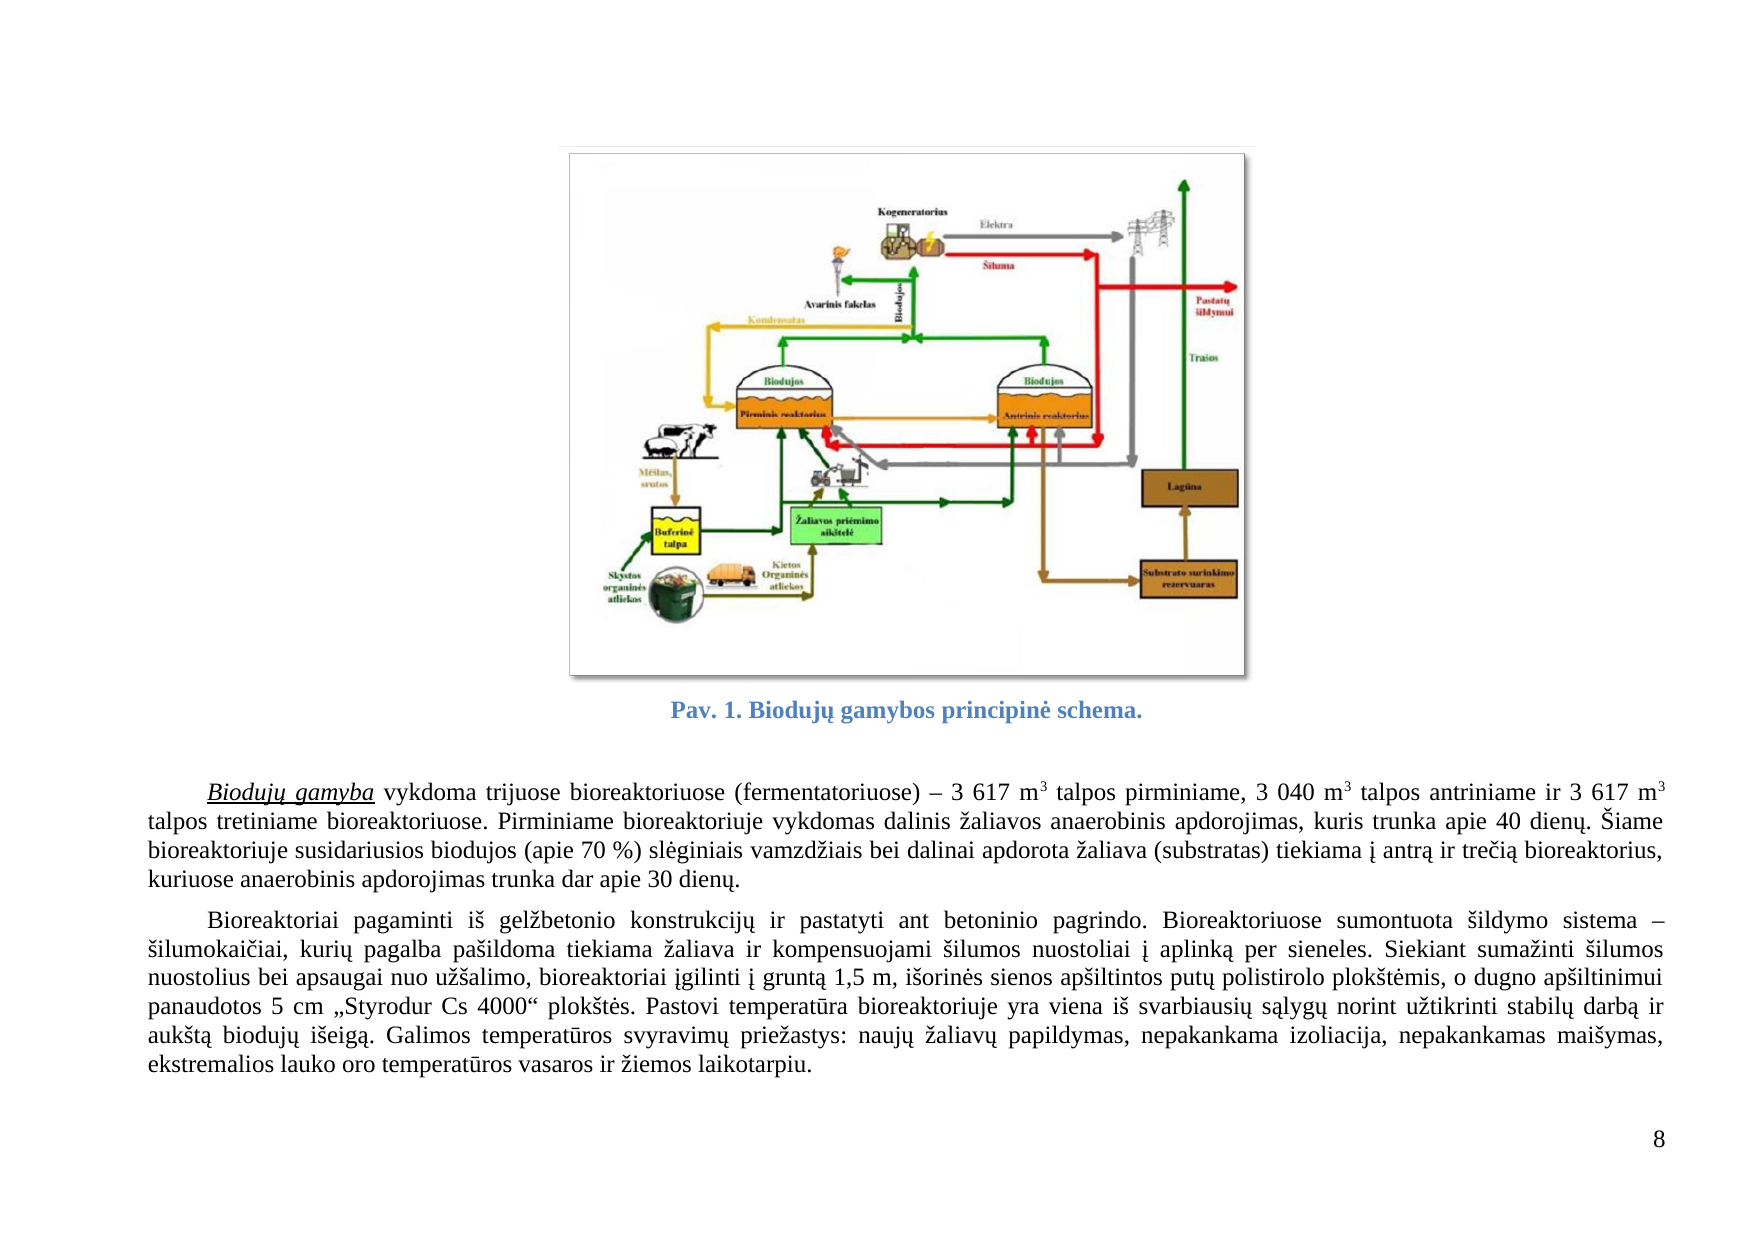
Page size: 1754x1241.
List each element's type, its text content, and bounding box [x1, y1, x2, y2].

text Biodujų gamyba vykdoma trijuose bioreaktoriuose (fermentatoriuose) – 3 617 m3 talpos pirminiame, 3 040 m3 talpos antriniame ir 3 617 m3 talpos tretiniame bioreaktoriuose. Pirminiame bioreaktoriuje vykdomas dalinis žaliavos anaerobinis apdorojimas, kuris trunka apie 40 dienų. Šiame bioreaktoriuje susidariusios biodujos (apie 70 %) slėginiais vamzdžiais bei dalinai apdorota žaliava (substratas) tiekiama į antrą ir trečią bioreaktorius, kuriuose anaerobinis apdorojimas trunka dar apie 30 dienų. [148, 777, 1665, 892]
text Bioreaktoriai pagaminti iš gelžbetonio konstrukcijų ir pastatyti ant betoninio pagrindo. Bioreaktoriuose sumontuota šildymo sistema – šilumokaičiai, kurių pagalba pašildoma tiekiama žaliava ir kompensuojami šilumos nuostoliai į aplinką per sieneles. Siekiant sumažinti šilumos nuostolius bei apsaugai nuo užšalimo, bioreaktoriai įgilinti į gruntą 1,5 m, išorinės sienos apšiltintos putų polistirolo plokštėmis, o dugno apšiltinimui panaudotos 5 cm „Styrodur Cs 4000“ plokštės. Pastovi temperatūra bioreaktoriuje yra viena iš svarbiausių sąlygų norint užtikrinti stabilų darbą ir aukštą biodujų išeigą. Galimos temperatūros svyravimų priežastys: naujų žaliavų papildymas, nepakankama izoliacija, nepakankamas maišymas, ekstremalios lauko oro temperatūros vasaros ir žiemos laikotarpiu. [148, 905, 1665, 1077]
picture [558, 146, 1255, 683]
text Pav. 1. Biodujų gamybos principinė schema. [148, 695, 1665, 724]
